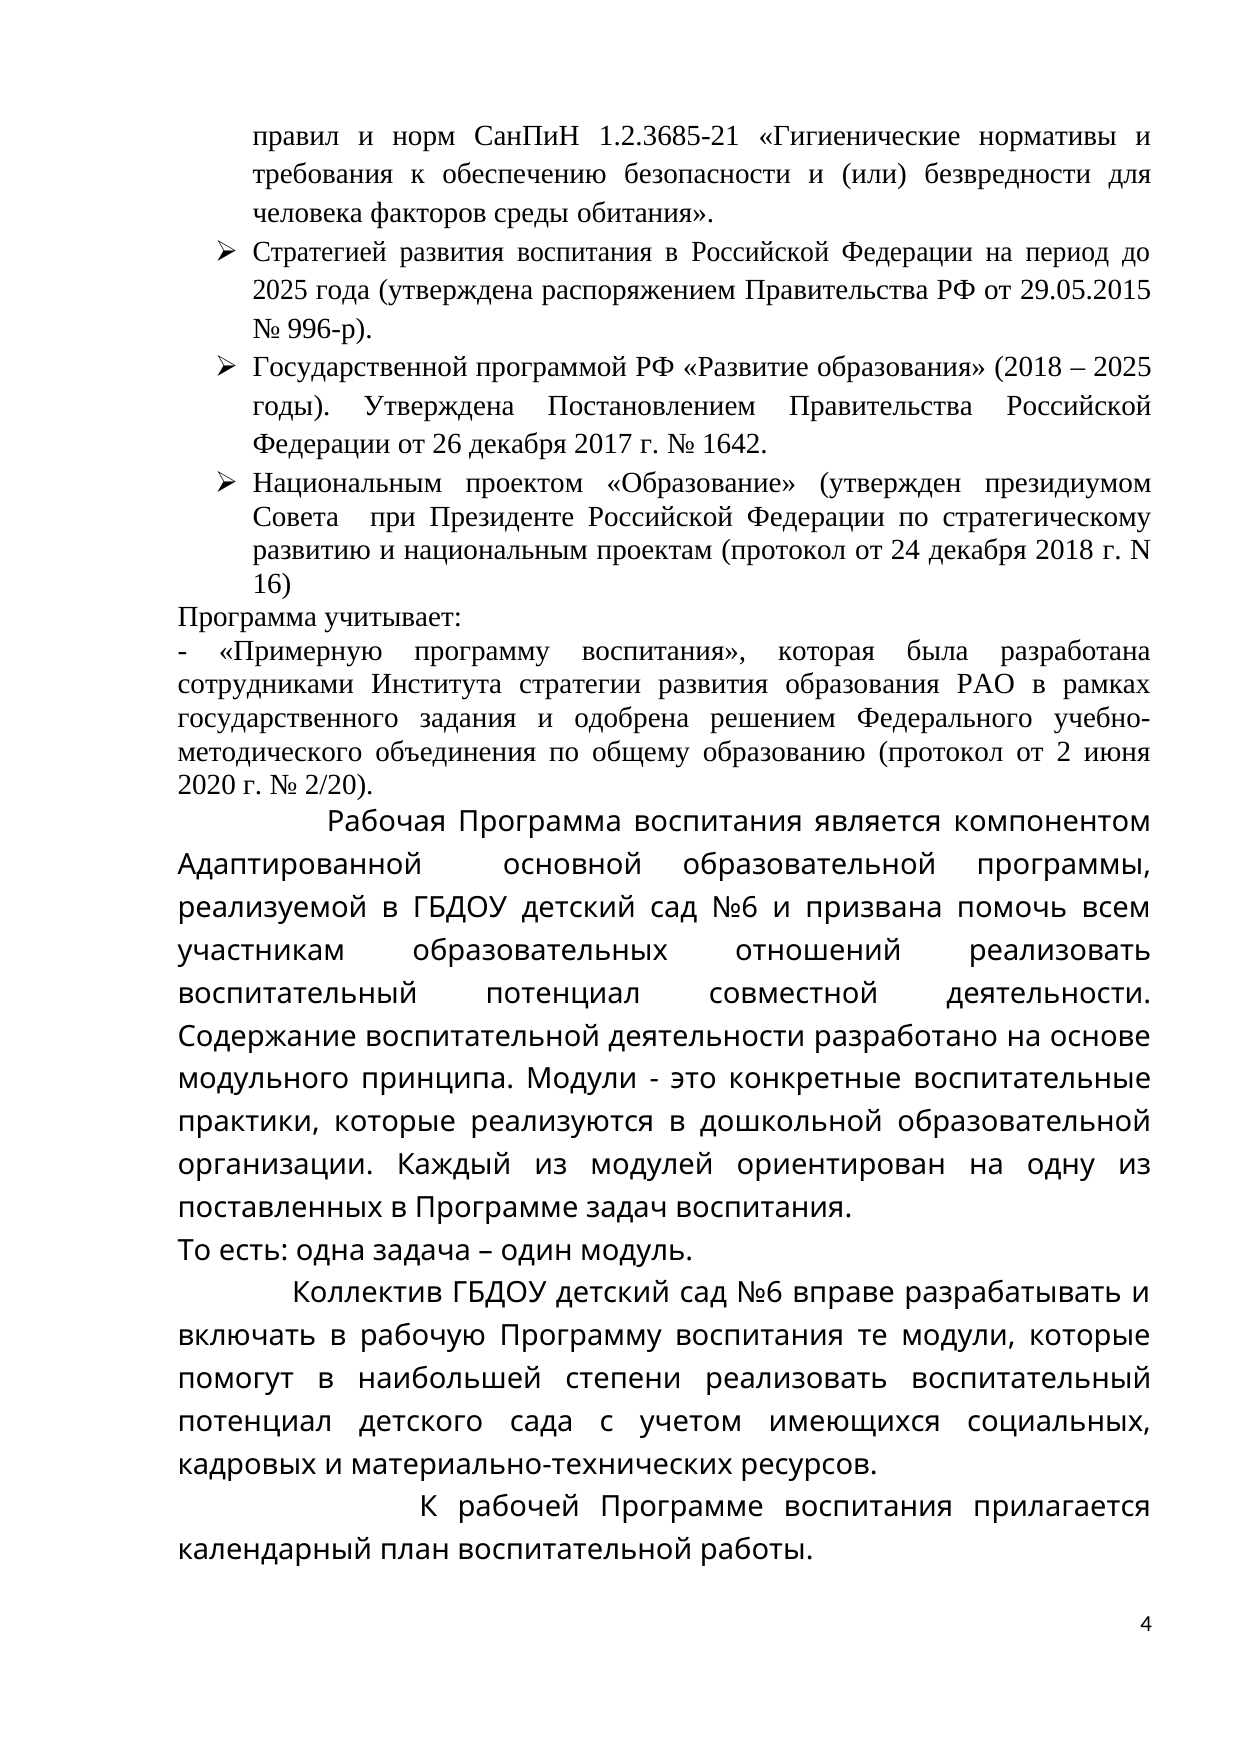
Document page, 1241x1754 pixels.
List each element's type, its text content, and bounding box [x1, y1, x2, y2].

text - «Примерную программу воспитания», которая была разработана сотрудниками Института стратегии развития образования РАО в рамках государственного задания и одобрена решением Федерального учебно- методического объединения по общему образованию (протокол от 2 июня 2020 г. № 2/20). [177, 633, 1151, 801]
list Национальным проектом «Образование» (утвержден президиумом Совета при Президенте Российской Федерации по стратегическому развитию и национальным проектам (протокол от 24 декабря 2018 г. N 16) [215, 465, 1151, 599]
list Стратегией развития воспитания в Российской Федерации на период до 2025 года (утверждена распоряжением Правительства РФ от 29.05.2015 № 996-р). [215, 234, 1151, 344]
text К рабочей Программе воспитания прилагается календарный план воспитательной работы. [177, 1486, 1152, 1568]
text То есть: одна задача – один модуль. [177, 1229, 1152, 1268]
list Государственной программой РФ «Развитие образования» (2018 – 2025 годы). Утверждена Постановлением Правительства Российской Федерации от 26 декабря 2017 г. № 1642. [215, 349, 1151, 460]
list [215, 118, 1151, 229]
text Коллектив ГБДОУ детский сад №6 вправе разрабатывать и включать в рабочую Программу воспитания те модули, которые помогут в наибольшей степени реализовать воспитательный потенциал детского сада с учетом имеющихся социальных, кадровых и материально-технических ресурсов. [177, 1272, 1152, 1483]
text Программа учитывает: [177, 599, 1110, 633]
text Рабочая Программа воспитания является компонентом Адаптированной основной образовательной программы, реализуемой в ГБДОУ детский сад №6 и призвана помочь всем участникам образовательных отношений реализовать воспитательный потенциал совместной деятельности. Содержание воспитательной деятельности разработано на основе модульного принципа. Модули - это конкретные воспитательные практики, которые реализуются в дошкольной образовательной организации. Каждый из модулей ориентирован на одну из поставленных в Программе задач воспитания. [177, 801, 1152, 1226]
